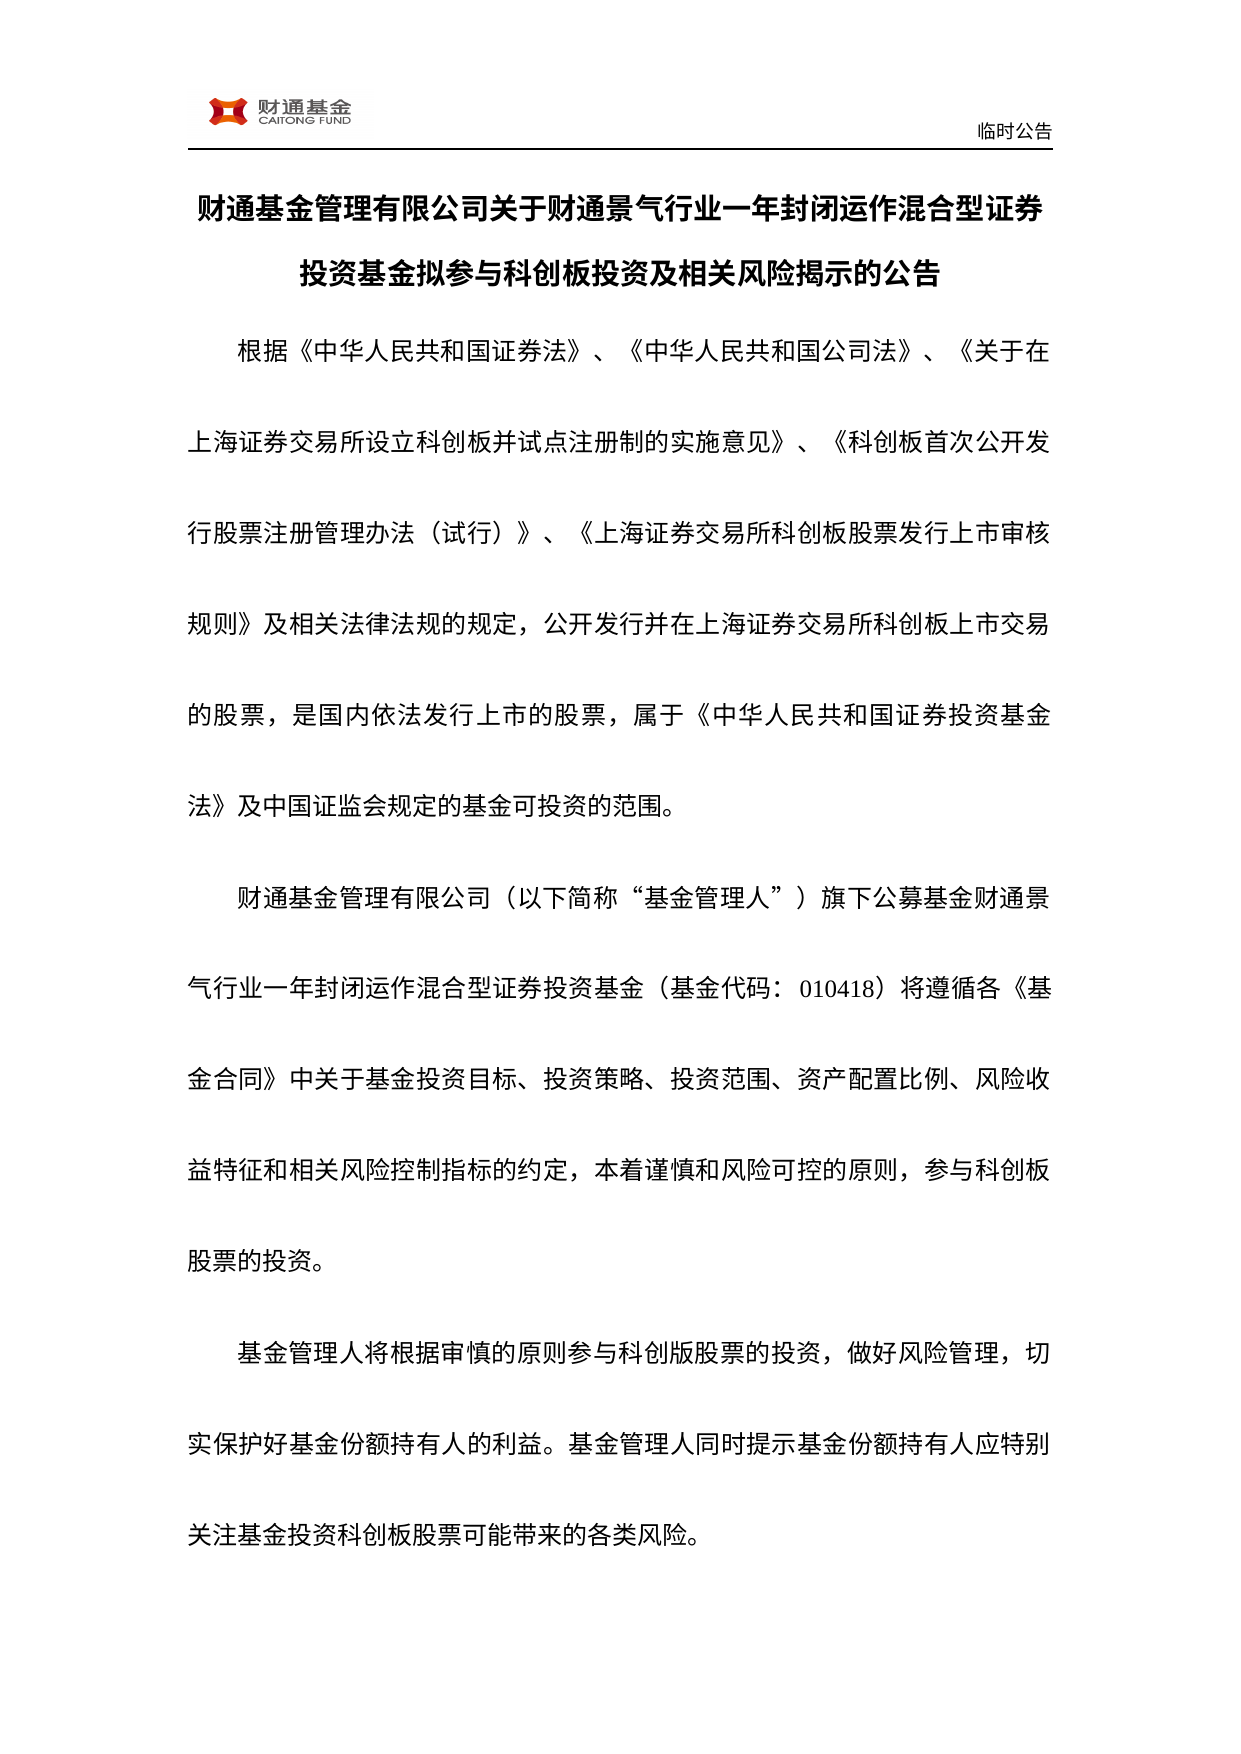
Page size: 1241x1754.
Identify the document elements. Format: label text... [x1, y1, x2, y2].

text 基金管理人将根据审慎的原则参与科创版股票的投资，做好风险管理，切实保护好基金份额持有人的利益。基金管理人同时提示基金份额持有人应特别关注基金投资科创板股票可能带来的各类风险。 [187, 1319, 1053, 1566]
picture [187, 88, 374, 139]
text 根据《中华人民共和国证券法》、《中华人民共和国公司法》、《关于在上海证券交易所设立科创板并试点注册制的实施意见》、《科创板首次公开发行股票注册管理办法（试行）》、《上海证券交易所科创板股票发行上市审核规则》及相关法律法规的规定，公开发行并在上海证券交易所科创板上市交易的股票，是国内依法发行上市的股票，属于《中华人民共和国证券投资基金法》及中国证监会规定的基金可投资的范围。 [187, 317, 1053, 837]
text 财通基金管理有限公司关于财通景气行业一年封闭运作混合型证券投资基金拟参与科创板投资及相关风险揭示的公告 [187, 174, 1053, 304]
text 财通基金管理有限公司（以下简称“基金管理人”）旗下公募基金财通景气行业一年封闭运作混合型证券投资基金（基金代码：010418）将遵循各《基金合同》中关于基金投资目标、投资策略、投资范围、资产配置比例、风险收益特征和相关风险控制指标的约定，本着谨慎和风险可控的原则，参与科创板股票的投资。 [187, 864, 1053, 1292]
